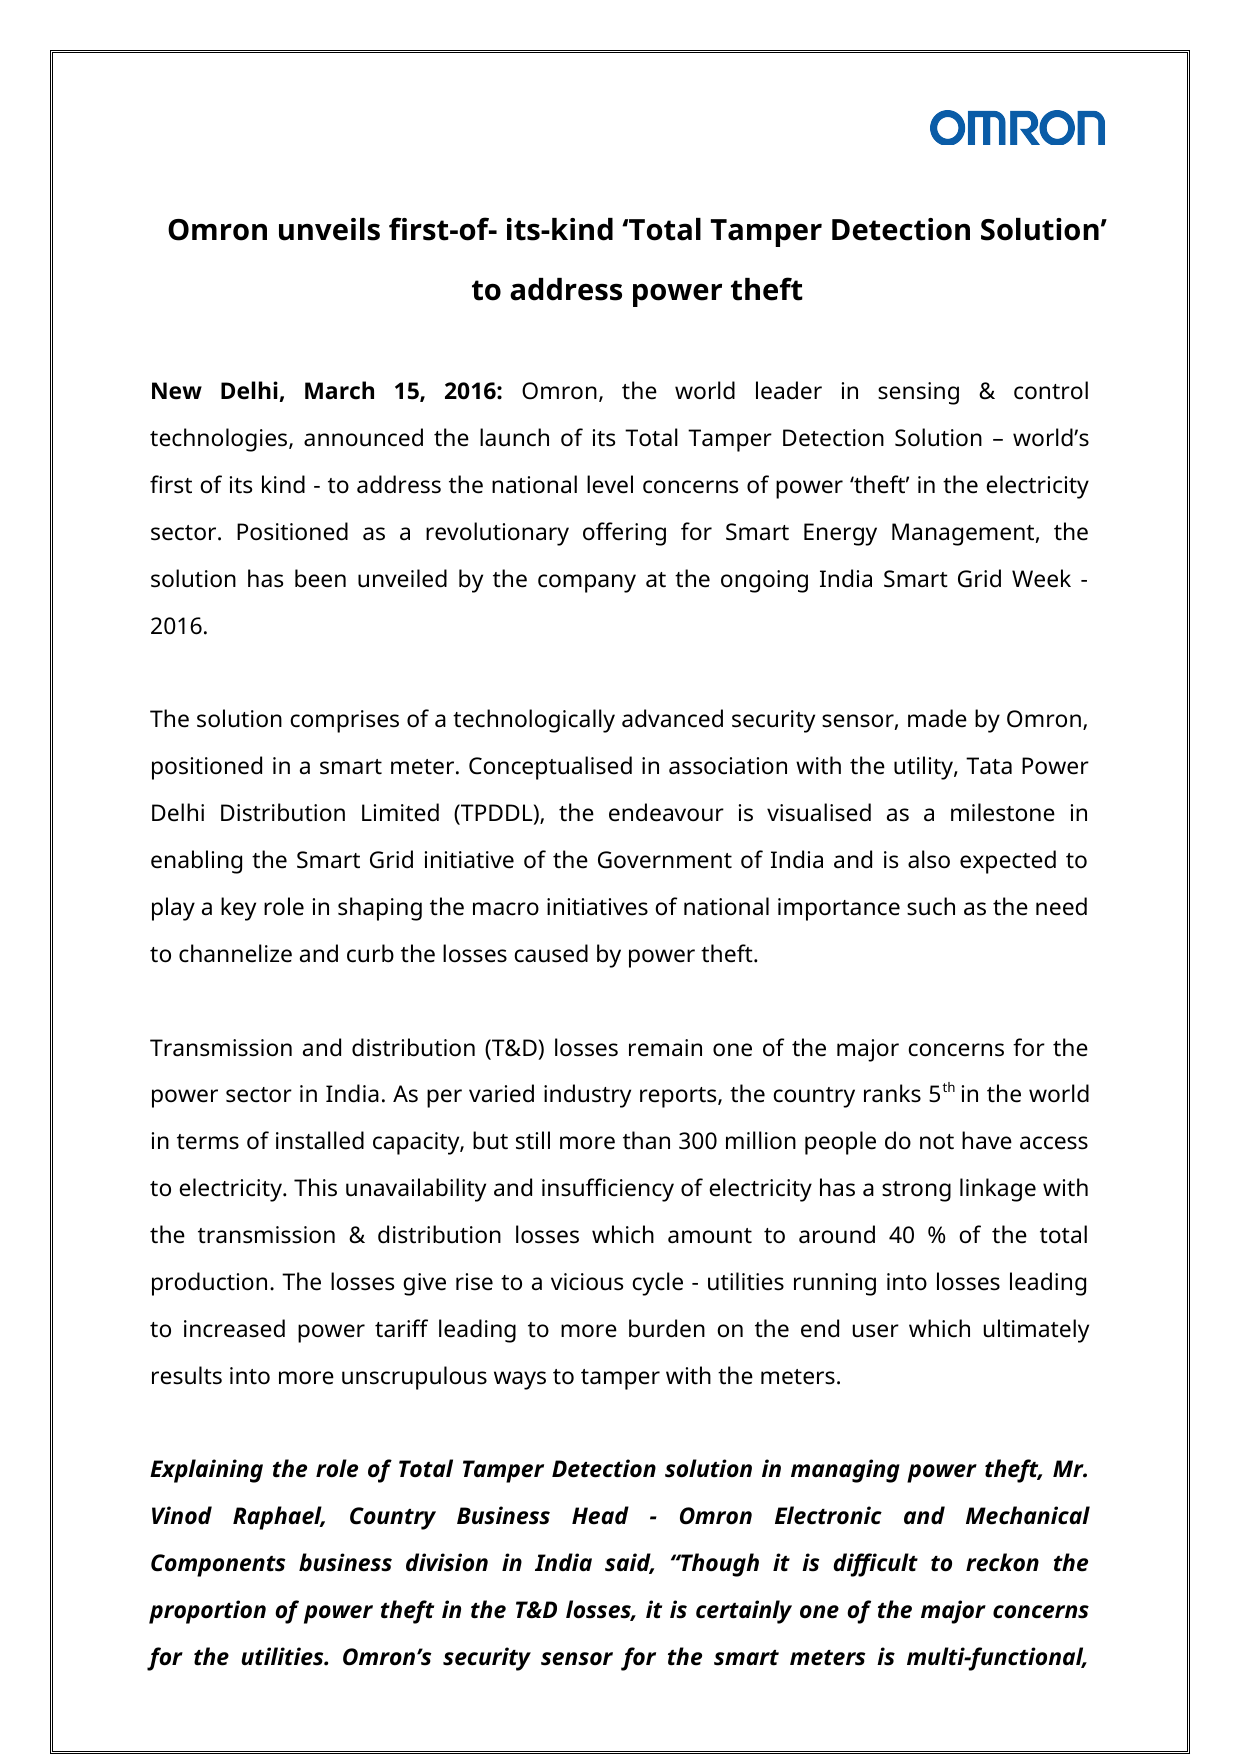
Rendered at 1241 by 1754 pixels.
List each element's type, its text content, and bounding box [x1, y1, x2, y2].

text The solution comprises of a technologically advanced security sensor, made by Omron, positioned in a smart meter. Conceptualised in association with the utility, Tata Power Delhi Distribution Limited (TPDDL), the endeavour is visualised as a milestone in enabling the Smart Grid initiative of the Government of India and is also expected to play a key role in shaping the macro initiatives of national importance such as the need to channelize and curb the losses caused by power theft. [150, 703, 1090, 969]
text New Delhi, March 15, 2016: Omron, the world leader in sensing & control technologies, announced the launch of its Total Tamper Detection Solution – world’s first of its kind - to address the national level concerns of power ‘theft’ in the electricity sector. Positioned as a revolutionary offering for Smart Energy Management, the solution has been unveiled by the company at the ongoing India Smart Grid Week -2016. [150, 375, 1090, 641]
text Transmission and distribution (T&D) losses remain one of the major concerns for the power sector in India. As per varied industry reports, the country ranks 5th in the world in terms of installed capacity, but still more than 300 million people do not have access to electricity. This unavailability and insufficiency of electricity has a strong linkage with the transmission & distribution losses which amount to around 40 % of the total production. The losses give rise to a vicious cycle - utilities running into losses leading to increased power tariff leading to more burden on the end user which ultimately results into more unscrupulous ways to tamper with the meters. [150, 1032, 1090, 1391]
picture [923, 107, 1111, 145]
text Omron unveils first-of- its-kind ‘Total Tamper Detection Solution’ to address power theft [120, 209, 1154, 309]
